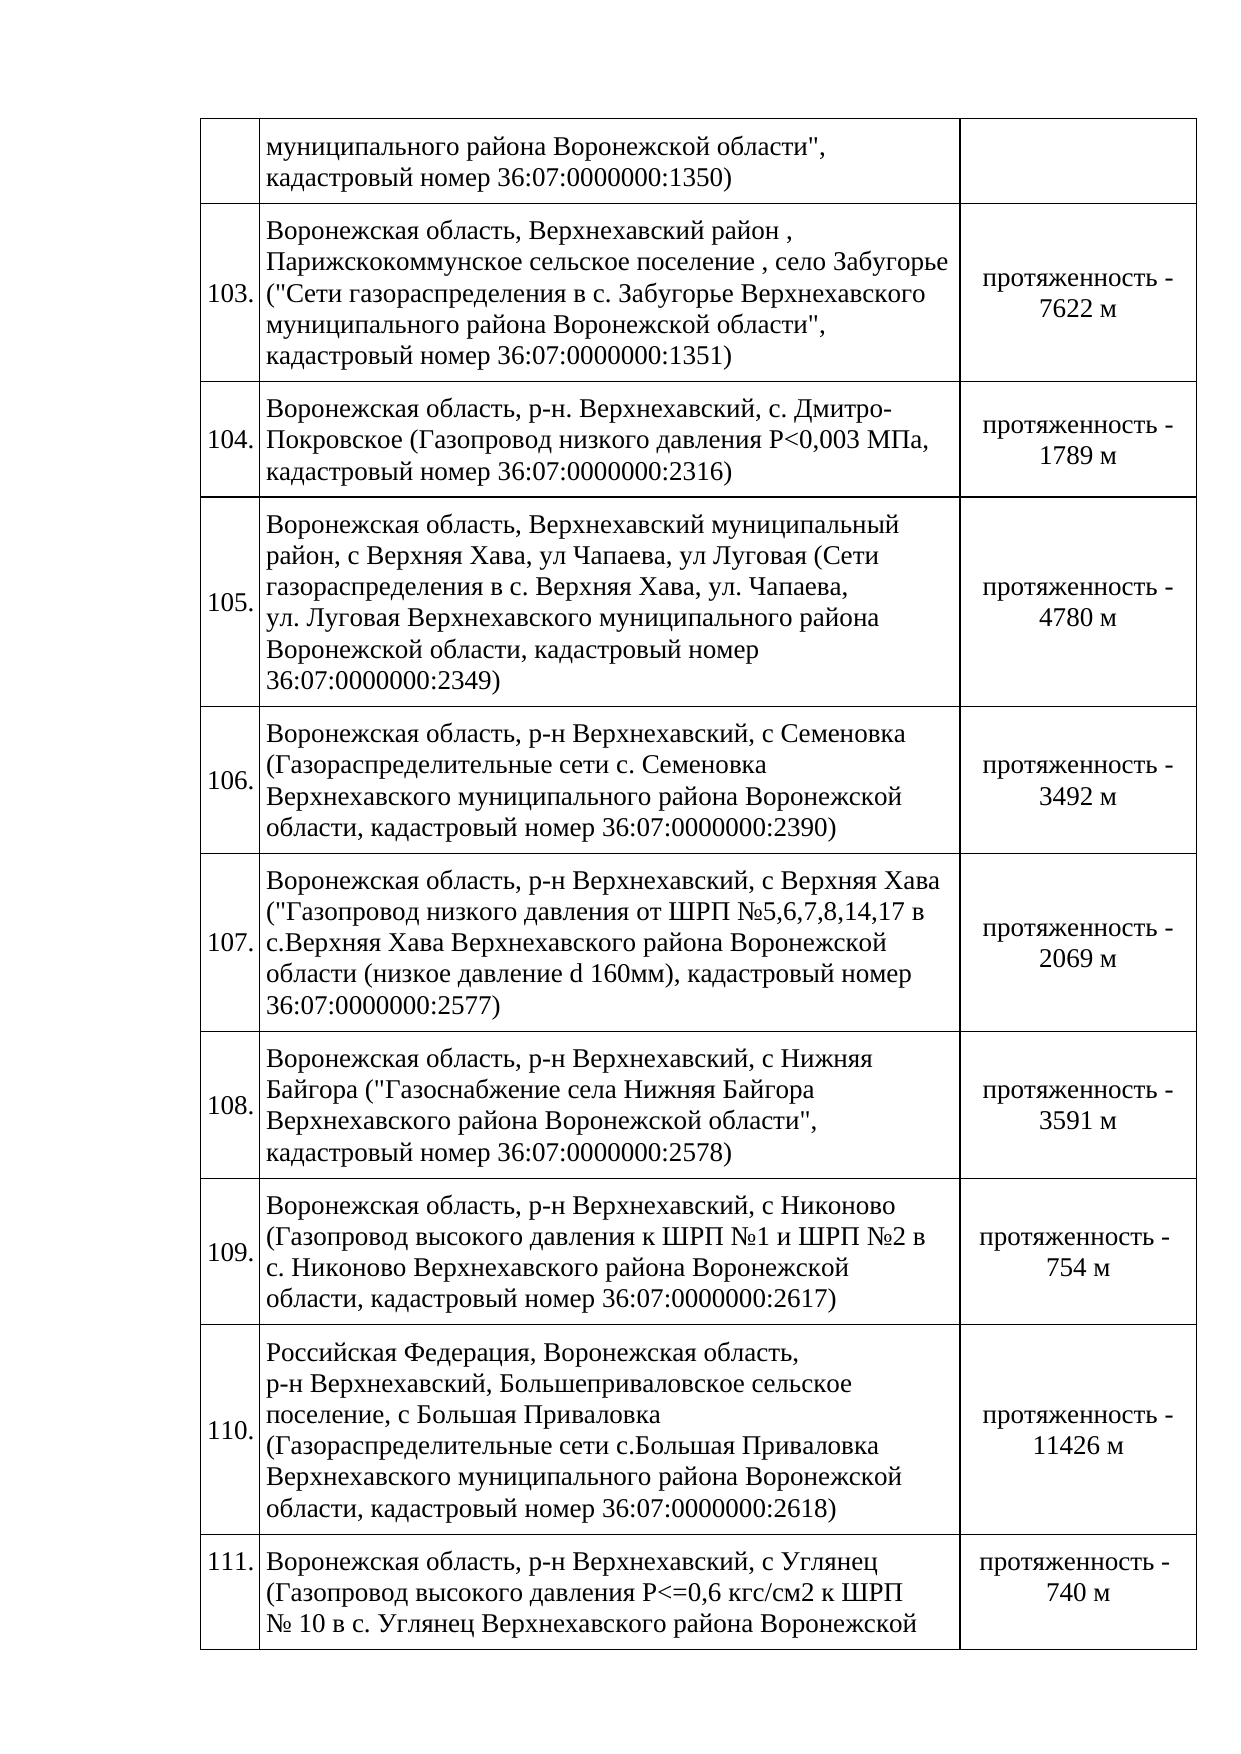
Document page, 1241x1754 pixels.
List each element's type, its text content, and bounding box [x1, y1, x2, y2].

table_cell [201, 1032, 259, 1177]
table_cell Российская Федерация, Воронежская область, р-н Верхнехавский, Большеприваловское сельское поселение, с Большая Приваловка (Газораспределительные сети с.Большая Приваловка Верхнехавского муниципального района Воронежской области, кадастровый номер 36:07:0000000:2618) [260, 1325, 959, 1533]
table_cell протяженность - 1789 м [961, 382, 1196, 496]
table_cell [201, 1325, 259, 1533]
table_cell [201, 1179, 259, 1324]
table_cell протяженность - 3591 м [961, 1032, 1196, 1177]
table_cell Воронежская область, Верхнехавский муниципальный район, с Верхняя Хава, ул Чапаева, ул Луговая (Сети газораспределения в с. Верхняя Хава, ул. Чапаева, ул. Луговая Верхнехавского муниципального района Воронежской области, кадастровый номер 36:07:0000000:2349) [260, 498, 959, 706]
table_cell Воронежская область, р-н Верхнехавский, с Никоново (Газопровод высокого давления к ШРП №1 и ШРП №2 в с. Никоново Верхнехавского района Воронежской области, кадастровый номер 36:07:0000000:2617) [260, 1179, 959, 1324]
table_cell [201, 498, 259, 706]
table_cell Воронежская область, Верхнехавский район , Парижскокоммунское сельское поселение , село Забугорье ("Сети газораспределения в с. Забугорье Верхнехавского муниципального района Воронежской области", кадастровый номер 36:07:0000000:1351) [260, 204, 959, 381]
table_cell Воронежская область, р-н. Верхнехавский, с. Дмитро-Покровское (Газопровод низкого давления Р<0,003 МПа, кадастровый номер 36:07:0000000:2316) [260, 382, 959, 496]
table_cell Воронежская область, р-н Верхнехавский, с Нижняя Байгора ("Газоснабжение села Нижняя Байгора Верхнехавского района Воронежской области", кадастровый номер 36:07:0000000:2578) [260, 1032, 959, 1177]
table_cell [260, 1535, 959, 1649]
table_cell протяженность -4780 м [961, 498, 1196, 706]
table_cell [201, 707, 259, 852]
table_cell протяженность - 3492 м [961, 707, 1196, 852]
table_cell протяженность - 2069 м [961, 854, 1196, 1031]
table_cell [260, 119, 959, 203]
table_cell Воронежская область, р-н Верхнехавский, с Семеновка (Газораспределительные сети с. Семеновка Верхнехавского муниципального района Воронежской области, кадастровый номер 36:07:0000000:2390) [260, 707, 959, 852]
table_cell [201, 382, 259, 496]
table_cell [961, 119, 1196, 203]
table_cell Воронежская область, р-н Верхнехавский, с Верхняя Хава ("Газопровод низкого давления от ШРП №5,6,7,8,14,17 в с.Верхняя Хава Верхнехавского района Воронежской области (низкое давление d 160мм), кадастровый номер 36:07:0000000:2577) [260, 854, 959, 1031]
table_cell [961, 1535, 1196, 1649]
table_cell протяженность -7622 м [961, 204, 1196, 381]
table_cell [201, 854, 259, 1031]
table_cell [201, 204, 259, 381]
table_cell протяженность - 754 м [961, 1179, 1196, 1324]
table_cell [201, 1535, 259, 1649]
table_cell протяженность - 11426 м [961, 1325, 1196, 1533]
table_cell [201, 119, 259, 203]
